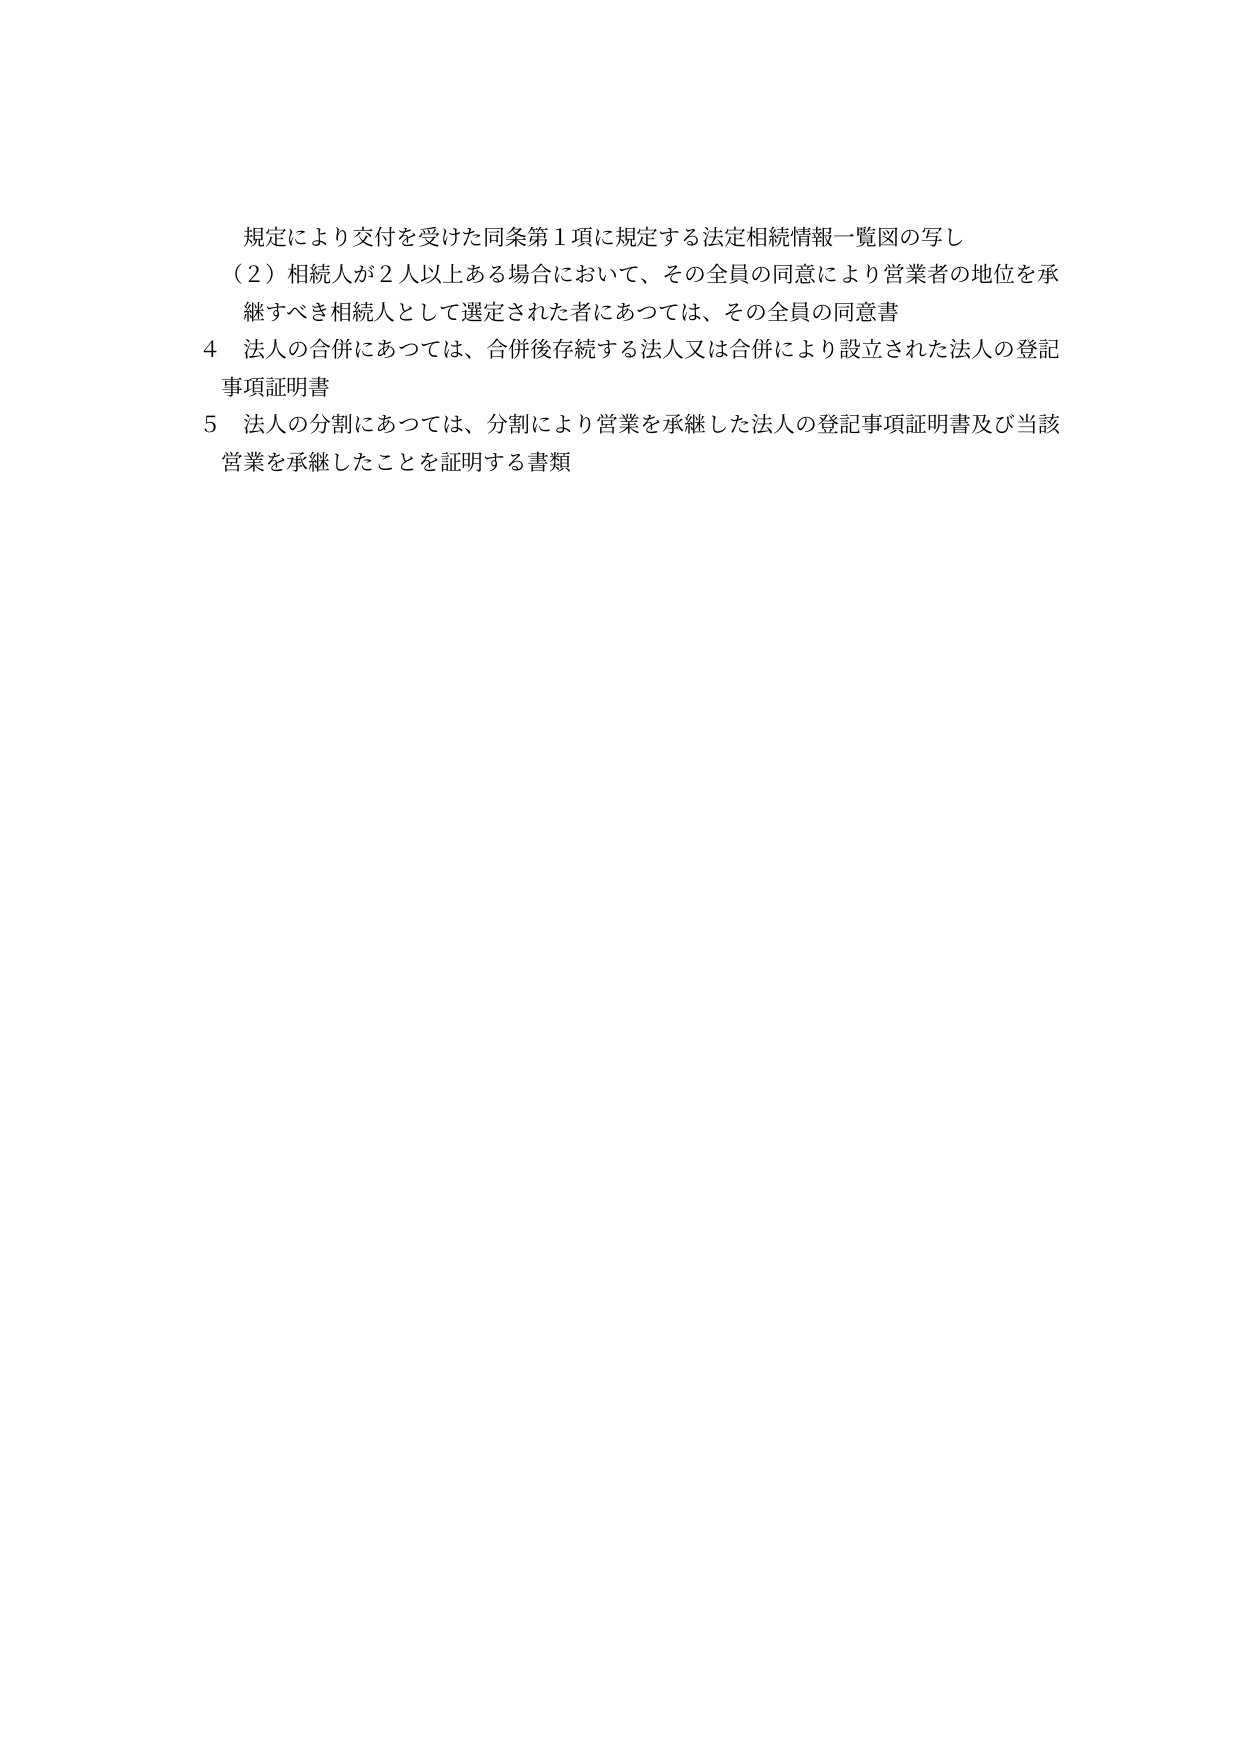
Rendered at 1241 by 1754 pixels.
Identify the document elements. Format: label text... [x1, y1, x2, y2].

text ５ 法人の分割にあつては、分割により営業を承継した法人の登記事項証明書及び当該営業を承継したことを証明する書類 [199, 404, 1063, 479]
text ４ 法人の合併にあつては、合併後存続する法人又は合併により設立された法人の登記事項証明書 [199, 329, 1063, 404]
text （２）相続人が２人以上ある場合において、その全員の同意により営業者の地位を承継すべき相続人として選定された者にあつては、その全員の同意書 [199, 254, 1063, 329]
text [199, 217, 1063, 254]
